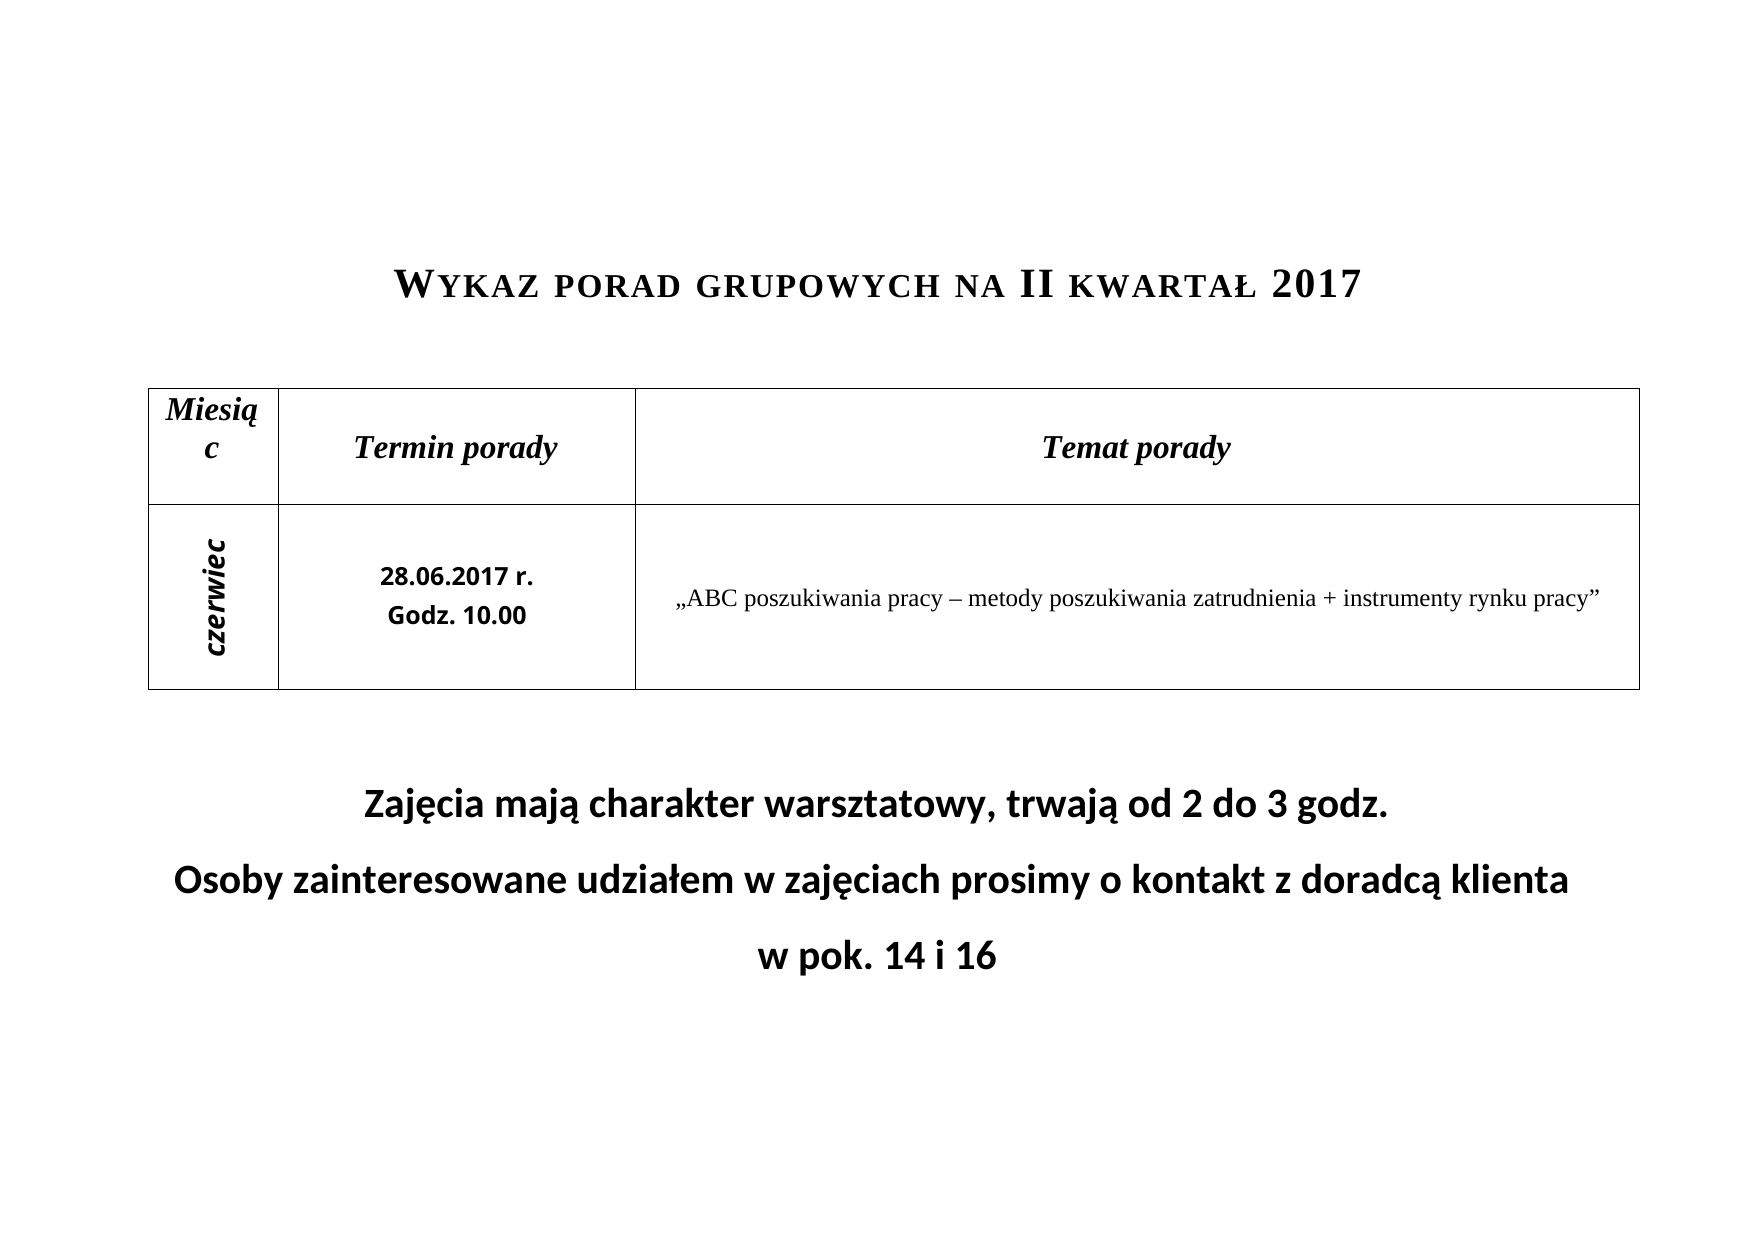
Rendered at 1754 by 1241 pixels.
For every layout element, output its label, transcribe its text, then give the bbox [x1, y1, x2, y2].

text Osoby zainteresowane udziałem w zajęciach prosimy o kontakt z doradcą klienta w pok. 14 i 16 [148, 853, 1606, 980]
table_header Termin porady [279, 389, 635, 504]
table_header Temat porady [636, 389, 1639, 504]
text Zajęcia mają charakter warsztatowy, trwają od 2 do 3 godz. [148, 777, 1606, 827]
table_cell 28.06.2017 r. Godz. 10.00 [279, 505, 635, 689]
text Wykaz porad grupowych na II kwartał 2017 [148, 259, 1606, 307]
table_cell „ABC poszukiwania pracy – metody poszukiwania zatrudnienia + instrumenty rynku pracy” [636, 505, 1639, 689]
table_cell czerwiec [149, 505, 278, 689]
table_header Miesiąc [149, 389, 278, 504]
